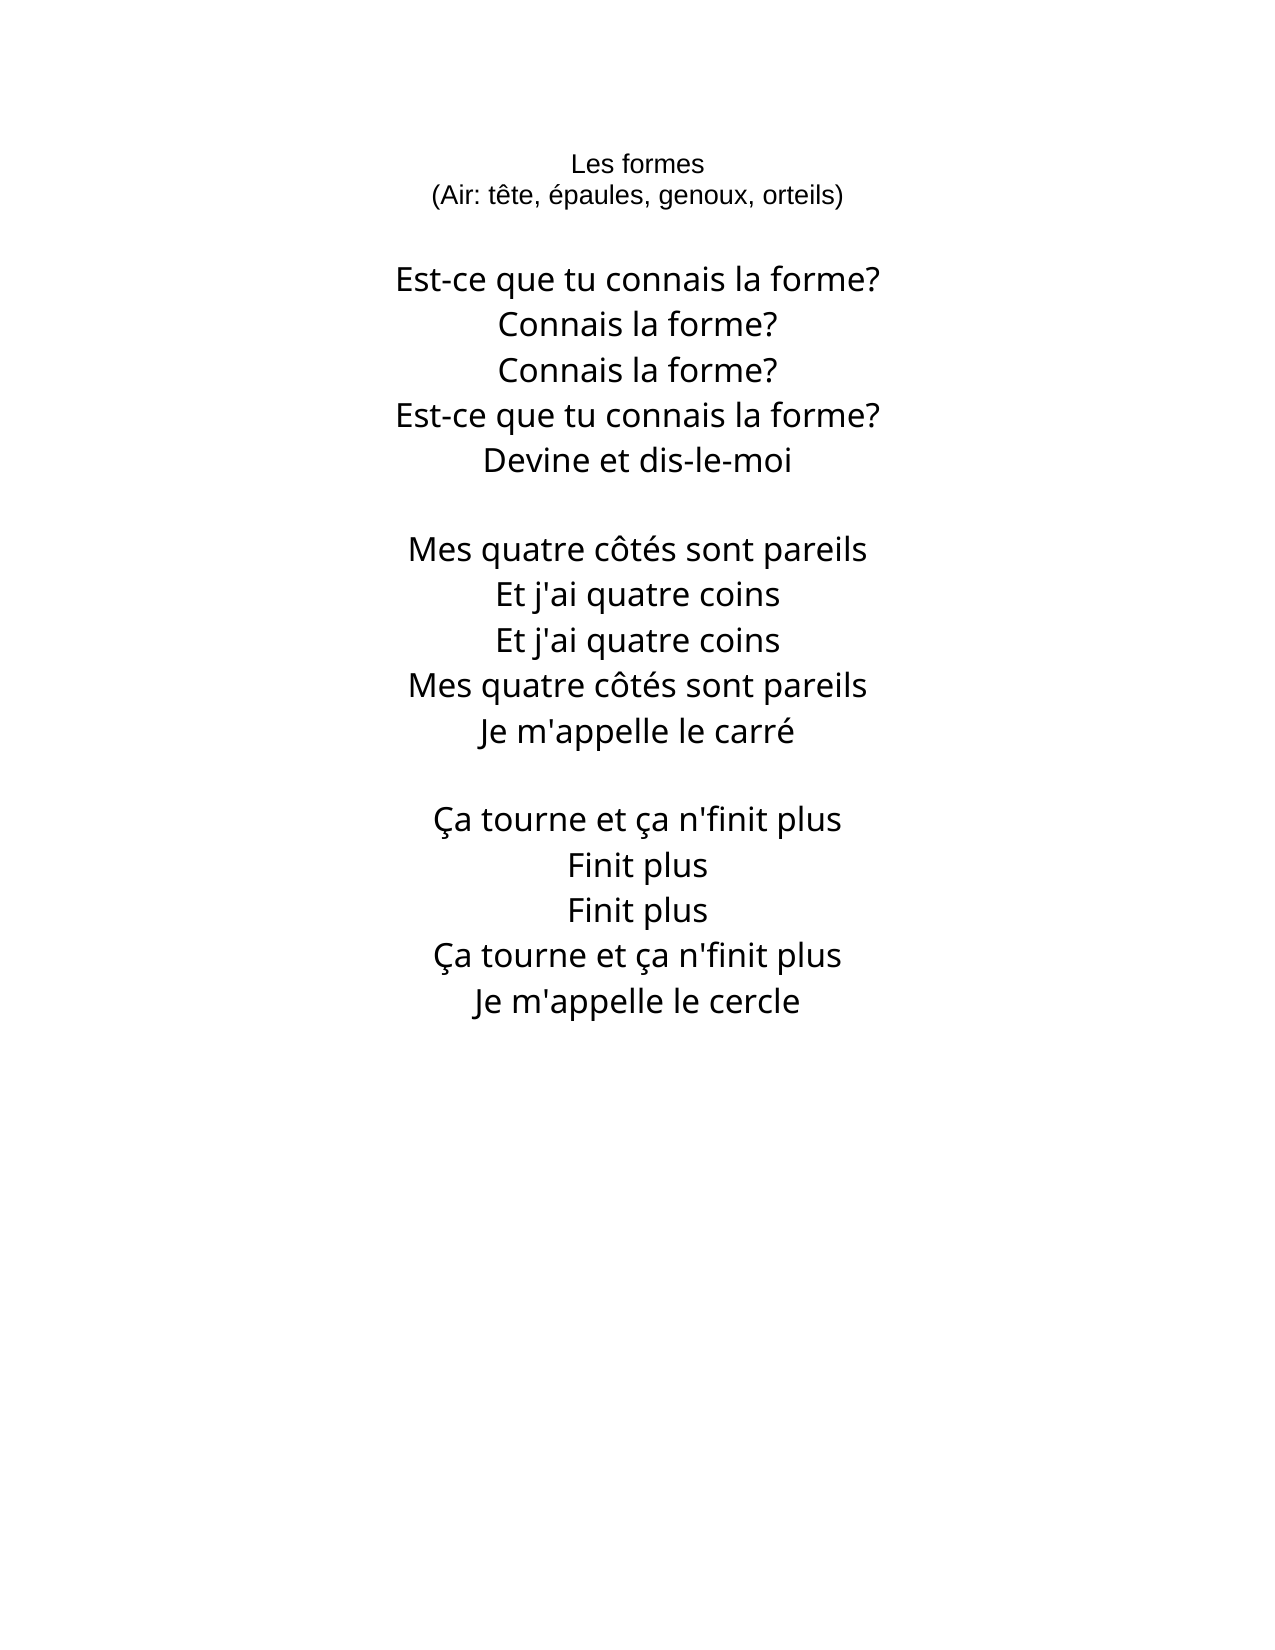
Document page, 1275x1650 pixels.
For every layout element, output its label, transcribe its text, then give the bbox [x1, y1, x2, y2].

text Je m'appelle le cercle [148, 978, 1127, 1023]
text Connais la forme? [148, 301, 1127, 346]
text Ça tourne et ça n'finit plus [148, 796, 1127, 841]
text Est-ce que tu connais la forme? [148, 256, 1127, 301]
text Finit plus [148, 887, 1127, 932]
text Je m'appelle le carré [148, 707, 1127, 753]
text Mes quatre côtés sont pareils [148, 526, 1127, 571]
text Mes quatre côtés sont pareils [148, 662, 1127, 707]
text Les formes [148, 148, 1127, 179]
text Ça tourne et ça n'finit plus [148, 932, 1127, 978]
text Finit plus [148, 841, 1127, 887]
text (Air: tête, épaules, genoux, orteils) [148, 179, 1127, 210]
text Et j'ai quatre coins [148, 617, 1127, 662]
text Devine et dis-le-moi [148, 437, 1127, 483]
text Et j'ai quatre coins [148, 571, 1127, 617]
text Est-ce que tu connais la forme? [148, 392, 1127, 437]
text Connais la forme? [148, 346, 1127, 392]
